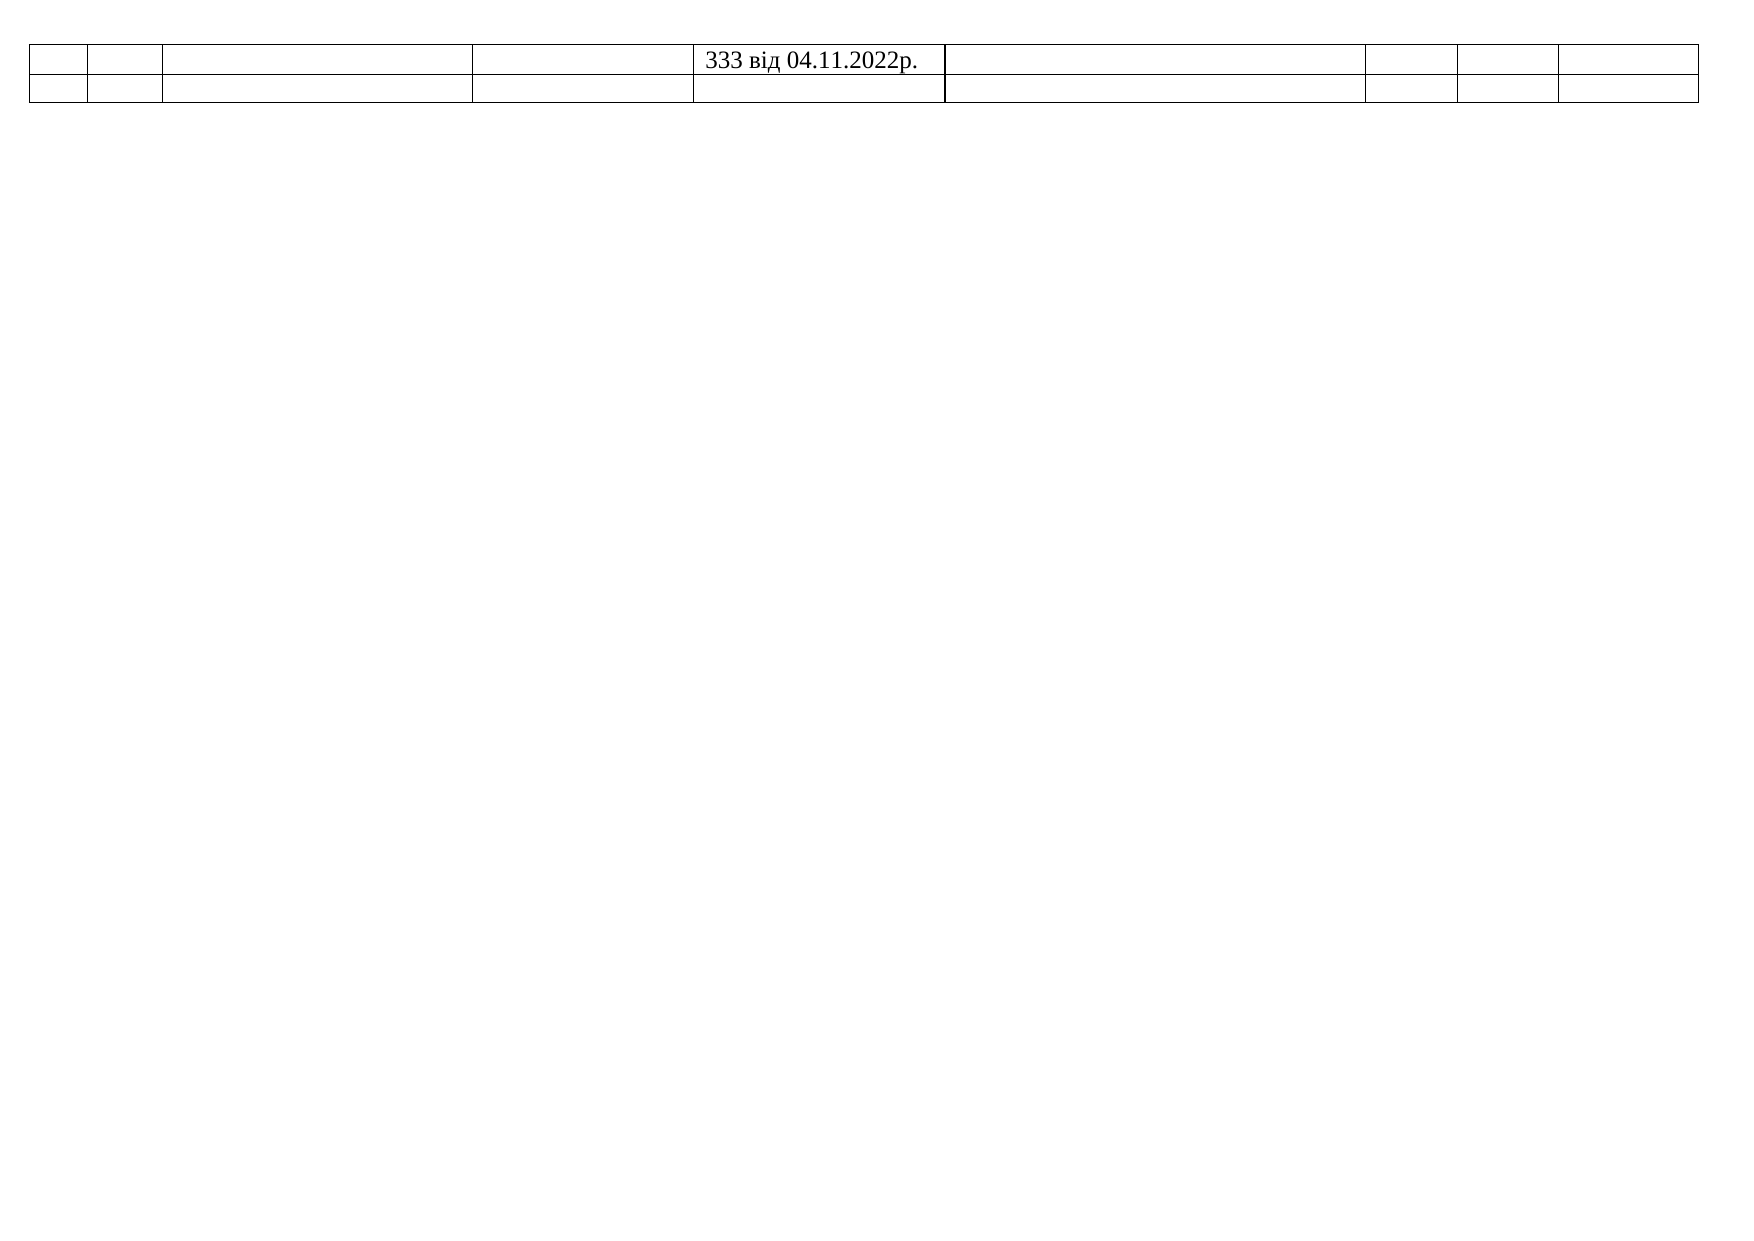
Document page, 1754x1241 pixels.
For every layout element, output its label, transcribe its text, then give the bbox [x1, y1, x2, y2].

table_cell [1559, 75, 1698, 102]
table_cell 1707 [1366, 45, 1457, 74]
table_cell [163, 45, 472, 74]
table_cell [473, 45, 693, 74]
table_cell [88, 45, 162, 74]
table_cell [473, 75, 693, 102]
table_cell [946, 45, 1365, 74]
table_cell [694, 45, 944, 74]
table_cell [88, 75, 162, 102]
table_cell [163, 75, 472, 102]
table_cell 6759,72 [1559, 45, 1698, 74]
table_cell [946, 75, 1365, 102]
table_cell [30, 75, 87, 102]
table_cell [694, 75, 944, 102]
table_cell [1458, 75, 1558, 102]
table_cell [1458, 45, 1558, 74]
table_cell 13 [30, 45, 87, 74]
table_cell [1366, 75, 1457, 102]
